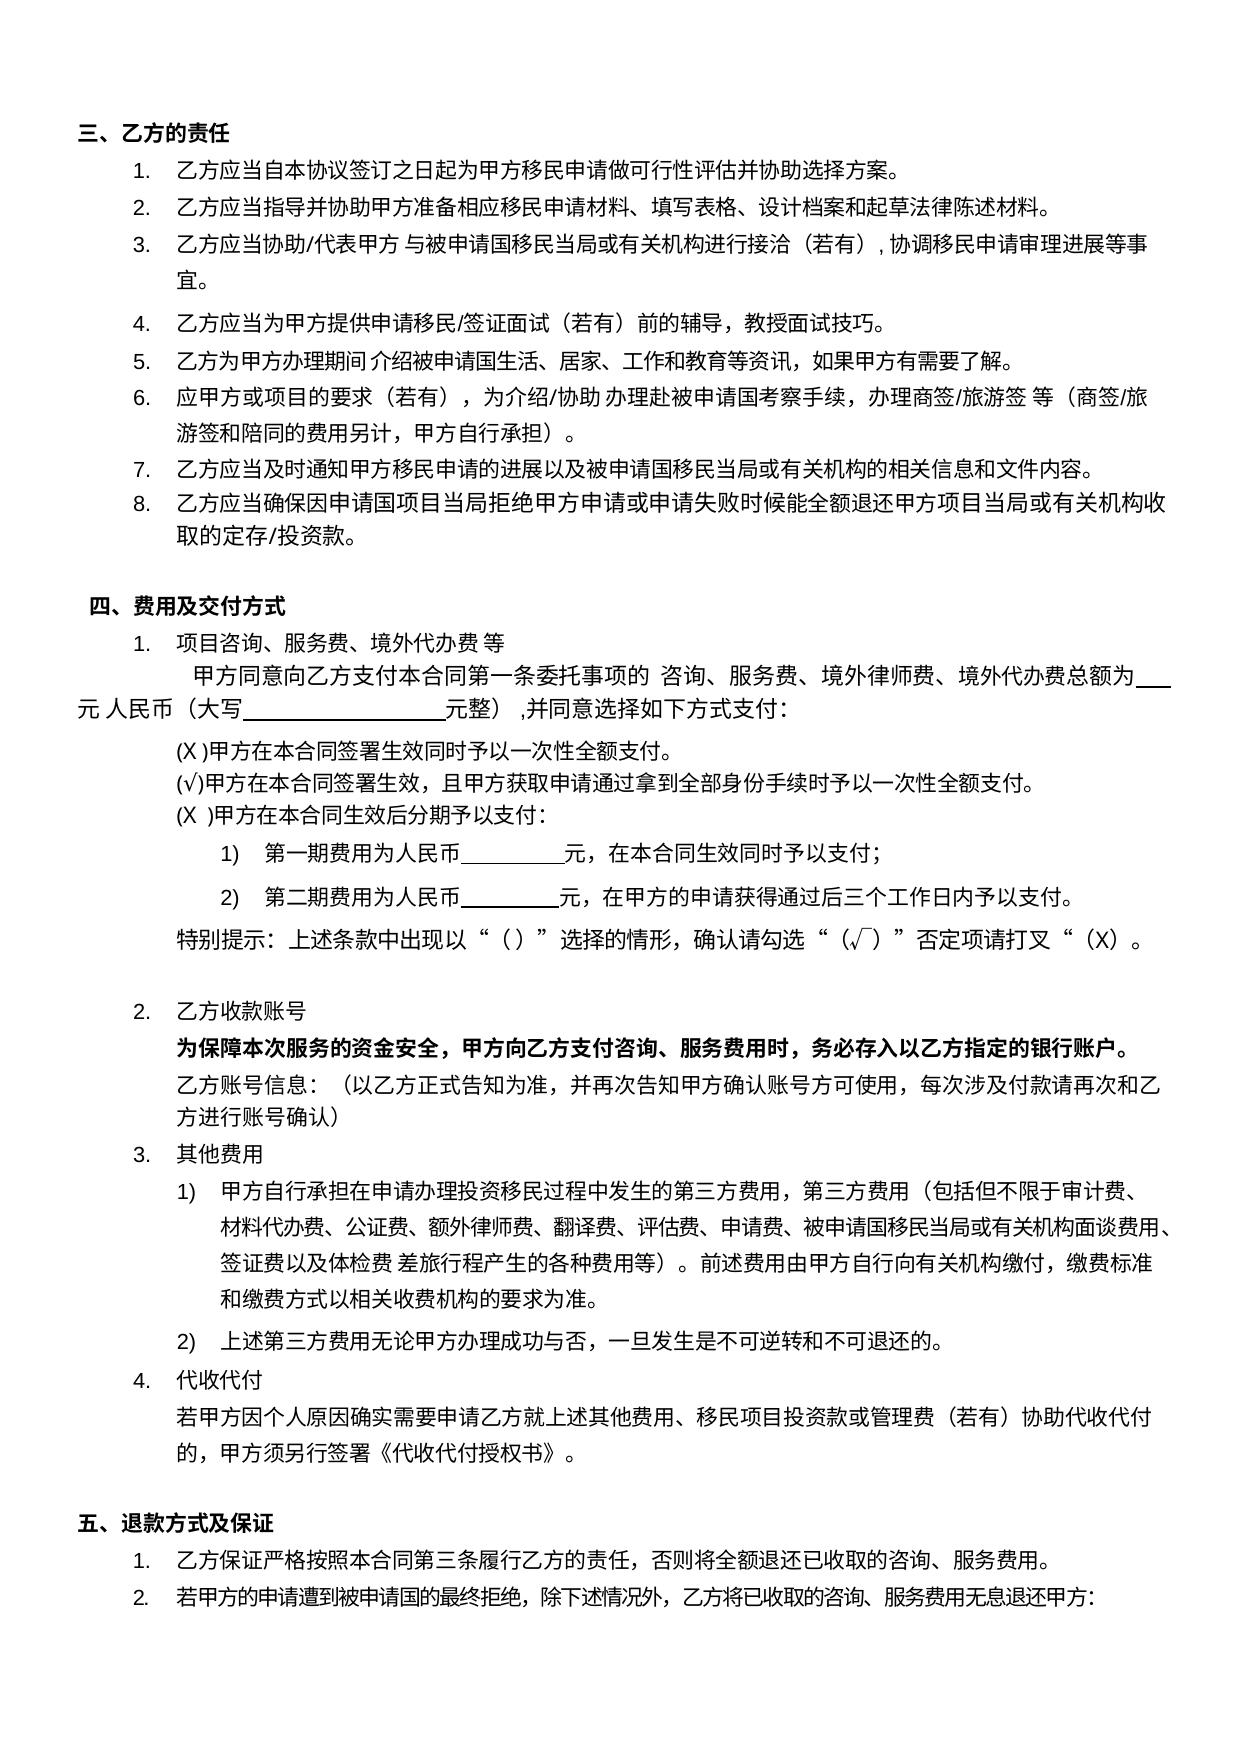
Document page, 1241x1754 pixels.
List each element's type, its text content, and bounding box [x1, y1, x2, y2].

subtitle 若甲方的申请遭到被申请国的最终拒绝，除下述情况外，乙方将已收取的咨询、服务费用无息退还甲方： [133, 1580, 1176, 1612]
subtitle 上述第三方费用无论甲方办理成功与否，一旦发生是不可逆转和不可退还的。 [177, 1317, 1176, 1357]
list 乙方收款账号 [133, 994, 1176, 1026]
subtitle 为保障本次服务的资金安全，甲方向乙方支付咨询、服务费用时，务必存入以乙方指定的银行账户。 [177, 1031, 1176, 1063]
list 乙方为甲方办理期间 介绍被申请国生活、居家、工作和教育等资讯，如果甲方有需要了解。 [133, 344, 1153, 376]
list 项目咨询、服务费、境外代办费 等 [133, 626, 1176, 658]
list 第一期费用为人民币 元，在本合同生效同时予以支付； [220, 836, 1176, 867]
list 乙方保证严格按照本合同第三条履行乙方的责任，否则将全额退还已收取的咨询、服务费用。 [133, 1543, 1176, 1575]
list 乙方应当指导并协助甲方准备相应移民申请材料、填写表格、设计档案和起草法律陈述材料。 [133, 190, 1176, 222]
list 甲方自行承担在申请办理投资移民过程中发生的第三方费用，第三方费用（包括但不限于审计费、材料代办费、公证费、额外律师费、翻译费、评估费、申请费、被申请国移民当局或有关机构面谈费用、签证费以及体检费 差旅行程产生的各种费用等）。前述费用由甲方自行向有关机构缴付，缴费标准和缴费方式以相关收费机构的要求为准。 [177, 1174, 1164, 1313]
list 应甲方或项目的要求（若有），为介绍/协助 办理赴被申请国考察手续，办理商签/旅游签 等（商签/旅游签和陪同的费用另计，甲方自行承担）。 [133, 380, 1152, 448]
text 五、退款方式及保证 [77, 1476, 1176, 1538]
list 乙方应当协助/代表甲方 与被申请国移民当局或有关机构进行接洽（若有）, 协调移民申请审理进展等事宜。 [133, 227, 1152, 295]
list 代收代付 [133, 1363, 1176, 1394]
list 第二期费用为人民币 元，在甲方的申请获得通过后三个工作日内予以支付。 [220, 873, 1176, 913]
list 乙方应当及时通知甲方移民申请的进展以及被申请国移民当局或有关机构的相关信息和文件内容。 [133, 452, 1176, 484]
subtitle 若甲方因个人原因确实需要申请乙方就上述其他费用、移民项目投资款或管理费（若有）协助代收代付的，甲方须另行签署《代收代付授权书》。 [177, 1400, 1152, 1467]
list 乙方应当确保因申请国项目当局拒绝甲方申请或申请失败时候能全额退还甲方项目当局或有关机构收取的定存/投资款。 [133, 484, 1176, 551]
subtitle 四、费用及交付方式 [89, 589, 1176, 621]
list 乙方应当自本协议签订之日起为甲方移民申请做可行性评估并协助选择方案。 [133, 153, 1176, 185]
list 乙方应当为甲方提供申请移民/签证面试（若有）前的辅导，教授面试技巧。 [133, 299, 1176, 339]
text 甲方同意向乙方支付本合同第一条委托事项的 咨询、服务费、境外律师费、境外代办费总额为 元 人民币（大写 元整） ,并同意选择如下方式支付： [77, 658, 1176, 724]
text 乙方账号信息：（以乙方正式告知为准，并再次告知甲方确认账号方可使用，每次涉及付款请再次和乙方进行账号确认） [177, 1068, 1176, 1132]
list 特别提示：上述条款中出现以“（ ）”选择的情形，确认请勾选“（√）”否定项请打叉“（X）。 [176, 922, 1176, 956]
list (X )甲方在本合同签署生效同时予以一次性全额支付。 (√)甲方在本合同签署生效，且甲方获取申请通过拿到全部身份手续时予以一次性全额支付。 (X )甲方在本合同生效后分期予以支付： [176, 734, 1176, 830]
subtitle 三、乙方的责任 [77, 116, 1176, 147]
list 其他费用 [133, 1137, 1176, 1169]
